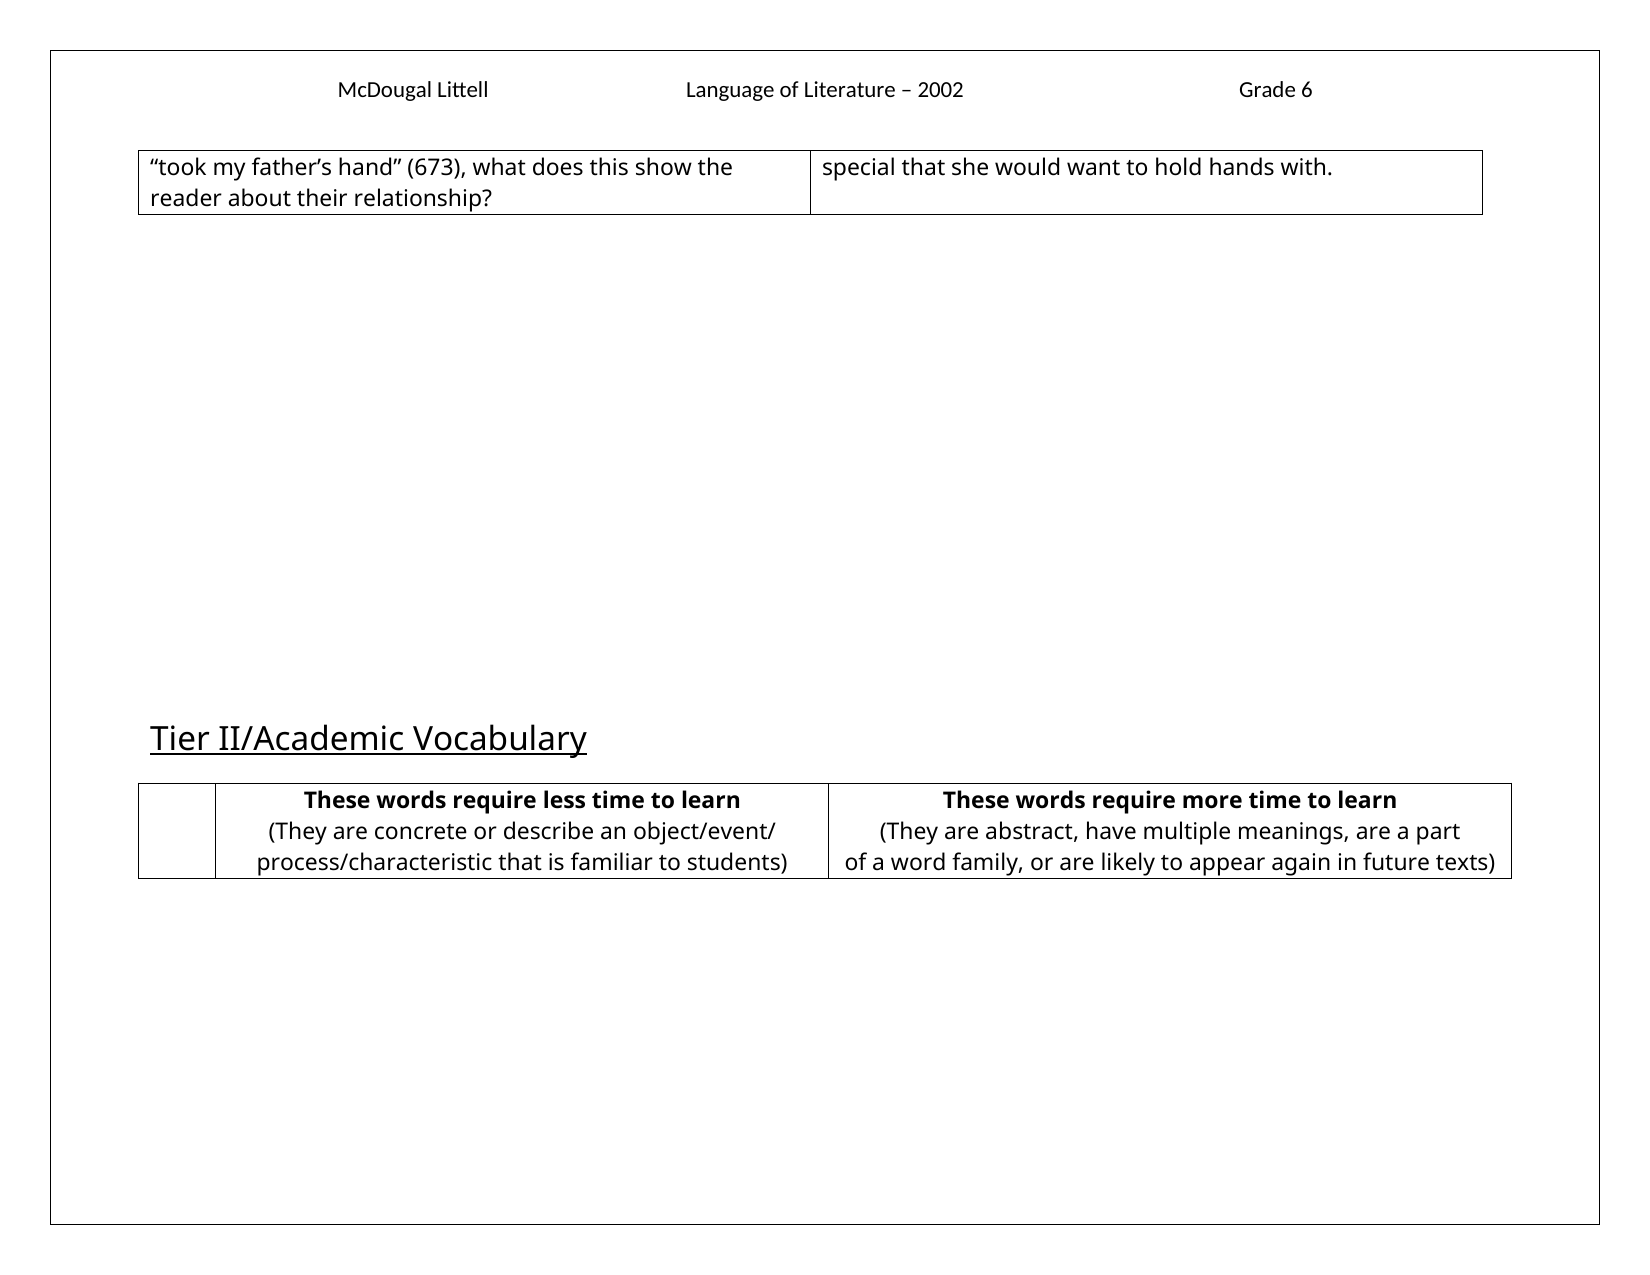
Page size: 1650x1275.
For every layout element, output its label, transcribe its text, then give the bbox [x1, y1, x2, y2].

table_header These words require more time to learn (They are abstract, have multiple meanings, are a part of a word family, or are likely to appear again in future texts) [829, 784, 1511, 877]
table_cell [811, 151, 1482, 213]
table_header [139, 784, 215, 877]
table_header These words require less time to learn (They are concrete or describe an object/event/ process/characteristic that is familiar to students) [216, 784, 828, 877]
text Tier II/Academic Vocabulary [150, 714, 1500, 760]
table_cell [139, 151, 810, 213]
